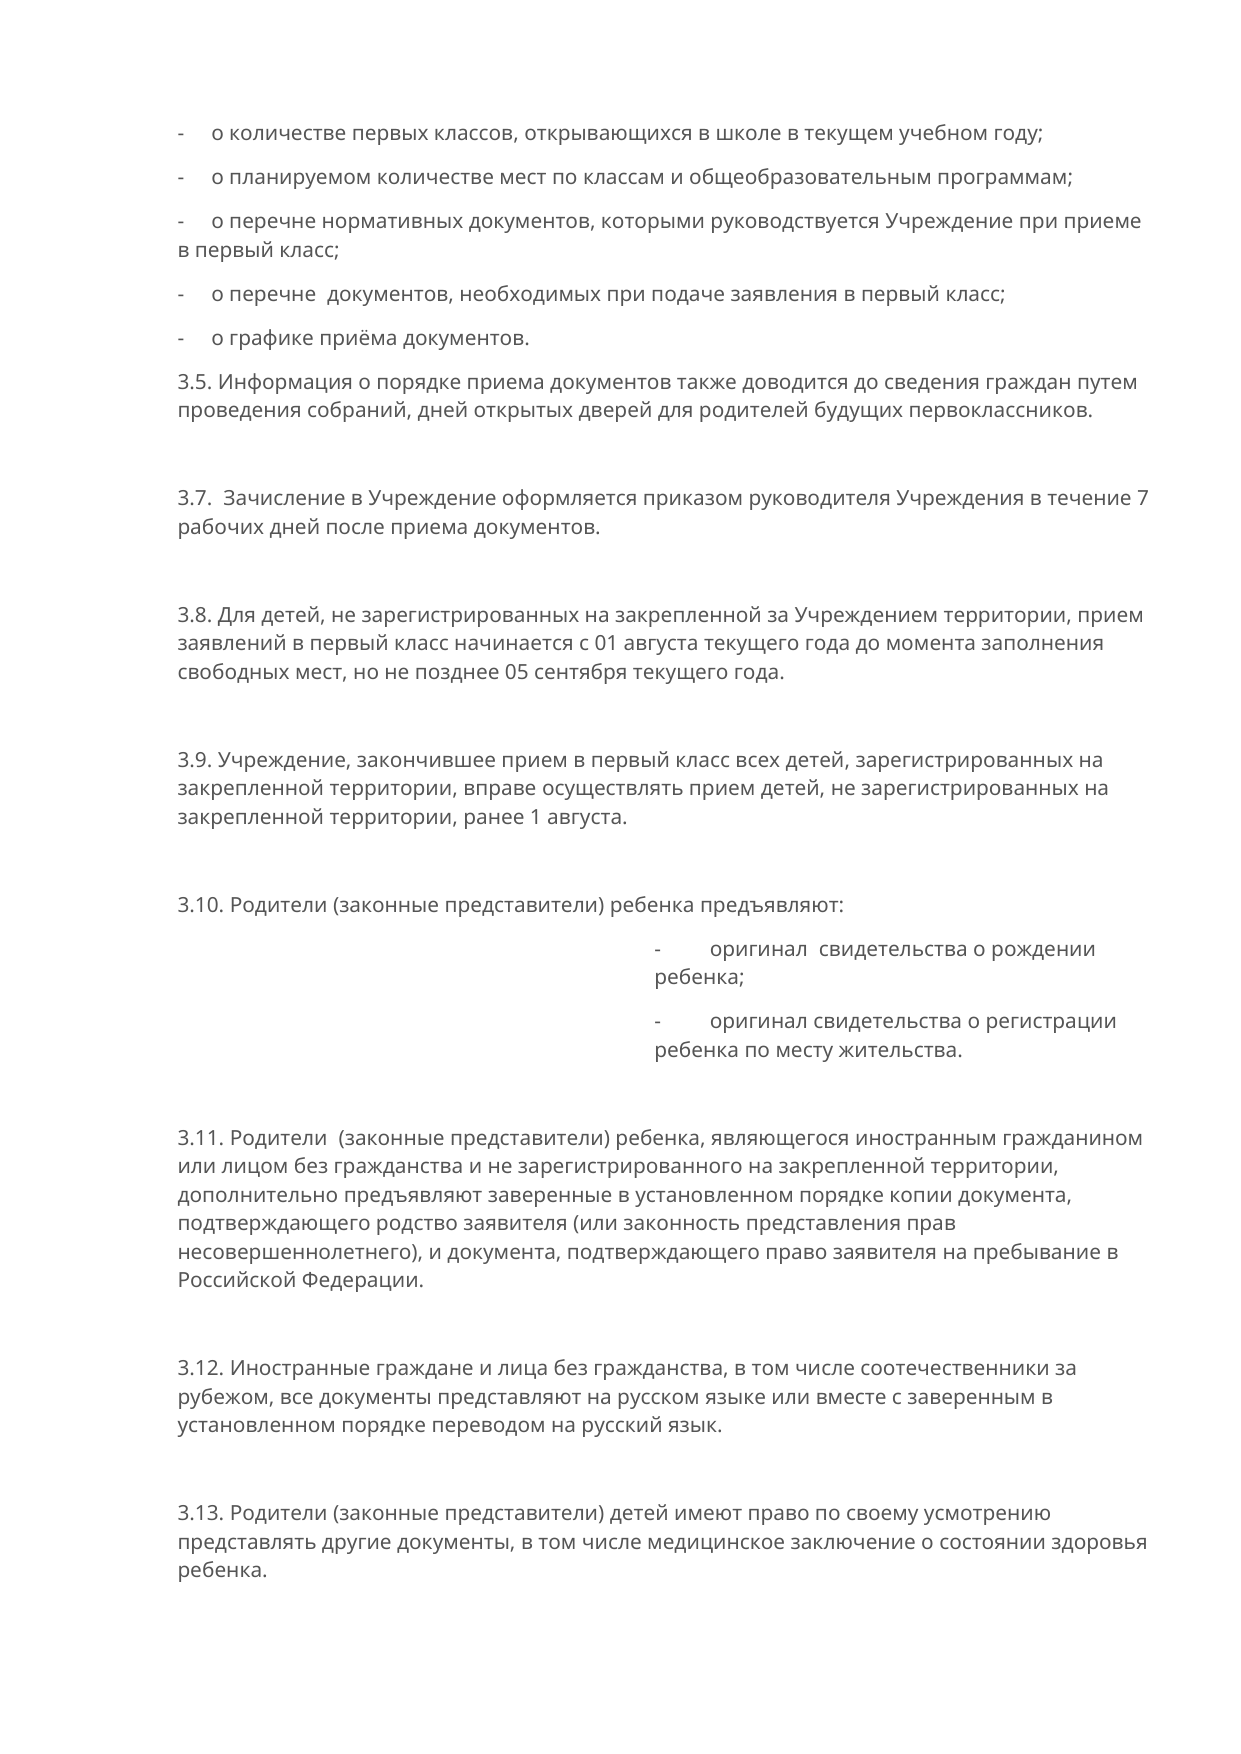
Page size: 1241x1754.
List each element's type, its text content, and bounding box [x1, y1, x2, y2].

text 3.12. Иностранные граждане и лица без гражданства, в том числе соотечественники за рубежом, все документы представляют на русском языке или вместе с заверенным в установленном порядке переводом на русский язык. [177, 1353, 1152, 1439]
text 3.5. Информация о порядке приема документов также доводится до сведения граждан путем проведения собраний, дней открытых дверей для родителей будущих первоклассников. [177, 367, 1152, 424]
text - оригинал свидетельства о регистрации ребенка по месту жительства. [654, 1007, 1152, 1063]
text 3.7. Зачисление в Учреждение оформляется приказом руководителя Учреждения в течение 7 рабочих дней после приема документов. [177, 483, 1152, 540]
text - о перечне нормативных документов, которыми руководствуется Учреждение при приеме в первый класс; [177, 206, 1152, 263]
text - оригинал свидетельства о рождении ребенка; [654, 934, 1152, 991]
text - о планируемом количестве мест по классам и общеобразовательным программам; [177, 162, 1152, 191]
text - о графике приёма документов. [177, 323, 1152, 351]
text 3.8. Для детей, не зарегистрированных на закрепленной за Учреждением территории, прием заявлений в первый класс начинается с 01 августа текущего года до момента заполнения свободных мест, но не позднее 05 сентября текущего года. [177, 600, 1152, 685]
text 3.13. Родители (законные представители) детей имеют право по своему усмотрению представлять другие документы, в том числе медицинское заключение о состоянии здоровья ребенка. [177, 1498, 1152, 1584]
text 3.10. Родители (законные представители) ребенка предъявляют: [177, 890, 1152, 918]
text - о перечне документов, необходимых при подаче заявления в первый класс; [177, 279, 1152, 307]
text - о количестве первых классов, открывающихся в школе в текущем учебном году; [177, 118, 1152, 147]
text 3.9. Учреждение, закончившее прием в первый класс всех детей, зарегистрированных на закрепленной территории, вправе осуществлять прием детей, не зарегистрированных на закрепленной территории, ранее 1 августа. [177, 745, 1152, 830]
text 3.11. Родители (законные представители) ребенка, являющегося иностранным гражданином или лицом без гражданства и не зарегистрированного на закрепленной территории, дополнительно предъявляют заверенные в установленном порядке копии документа, подтверждающего родство заявителя (или законность представления прав несовершеннолетнего), и документа, подтверждающего право заявителя на пребывание в Российской Федерации. [177, 1123, 1152, 1294]
